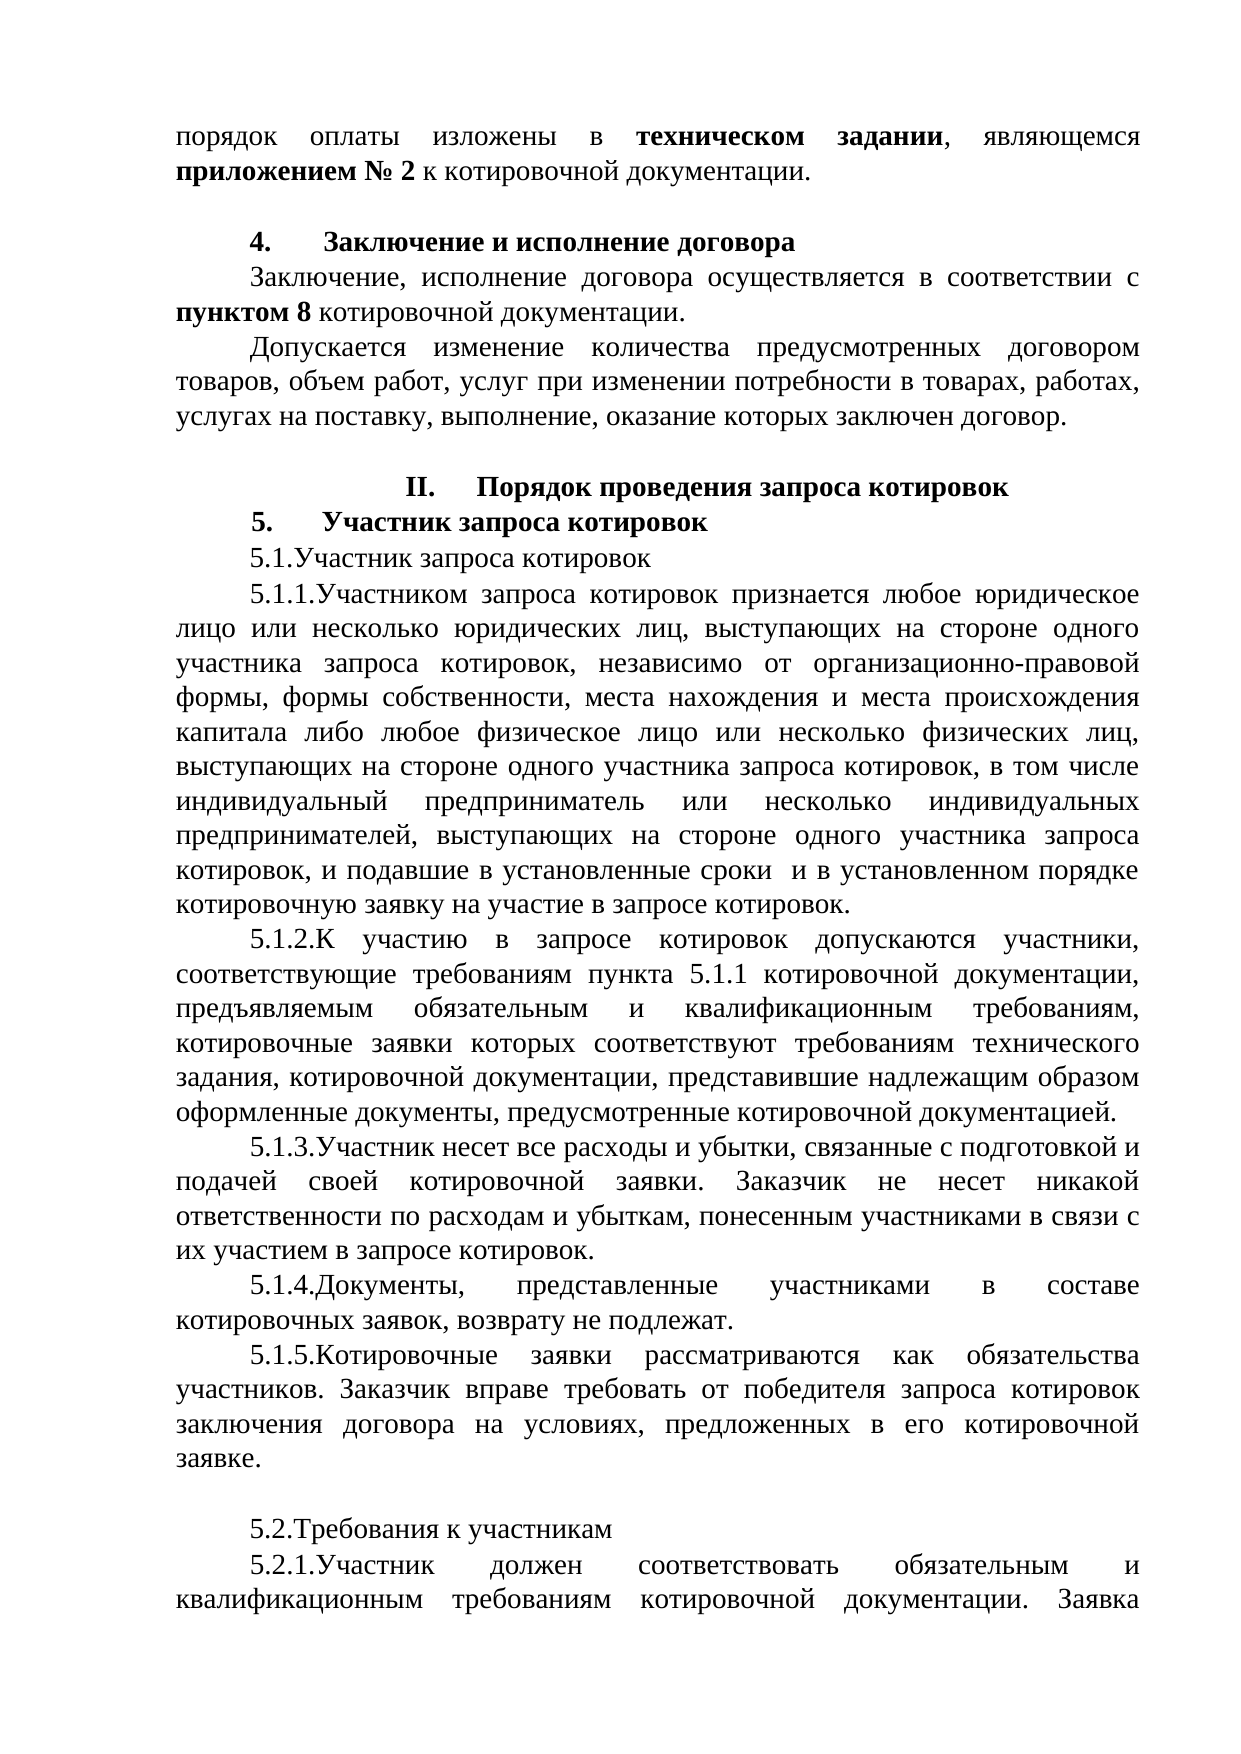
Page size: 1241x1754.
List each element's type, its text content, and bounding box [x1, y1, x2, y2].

text Допускается изменение количества предусмотренных договором товаров, объем работ, услуг при изменении потребности в товарах, работах, услугах на поставку, выполнение, оказание которых заключен договор. [176, 329, 1141, 432]
text 5.1.2.К участию в запросе котировок допускаются участники, соответствующие требованиям пункта 5.1.1 котировочной документации, предъявляемым обязательным и квалификационным требованиям, котировочные заявки которых соответствуют требованиям технического задания, котировочной документации, представившие надлежащим образом оформленные документы, предусмотренные котировочной документацией. [176, 921, 1140, 1127]
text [176, 118, 1140, 186]
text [176, 1547, 1140, 1615]
text 5.1.3.Участник несет все расходы и убытки, связанные с подготовкой и подачей своей котировочной заявки. Заказчик не несет никакой ответственности по расходам и убыткам, понесенным участниками в связи с их участием в запросе котировок. [176, 1129, 1140, 1266]
text II. Порядок проведения запроса котировок [177, 469, 1152, 502]
text 5.1.Участник запроса котировок [249, 540, 1141, 574]
text 5.1.5.Котировочные заявки рассматриваются как обязательства участников. Заказчик вправе требовать от победителя запроса котировок заключения договора на условиях, предложенных в его котировочной заявке. [176, 1337, 1140, 1474]
text 5.1.1.Участником запроса котировок признается любое юридическое лицо или несколько юридических лиц, выступающих на стороне одного участника запроса котировок, независимо от организационно-правовой формы, формы собственности, места нахождения и места происхождения капитала либо любое физическое лицо или несколько физических лиц, выступающих на стороне одного участника запроса котировок, в том числе индивидуальный предприниматель или несколько индивидуальных предпринимателей, выступающих на стороне одного участника запроса котировок, и подавшие в установленные сроки и в установленном порядке котировочную заявку на участие в запросе котировок. [176, 576, 1140, 920]
text Заключение, исполнение договора осуществляется в соответствии с пунктом 8 котировочной документации. [176, 259, 1140, 328]
text 5.1.4.Документы, представленные участниками в составе котировочных заявок, возврату не подлежат. [176, 1267, 1140, 1335]
text 5. Участник запроса котировок [177, 504, 1152, 538]
text 5.2.Требования к участникам [249, 1511, 1141, 1545]
list Заключение и исполнение договора [249, 224, 1141, 257]
